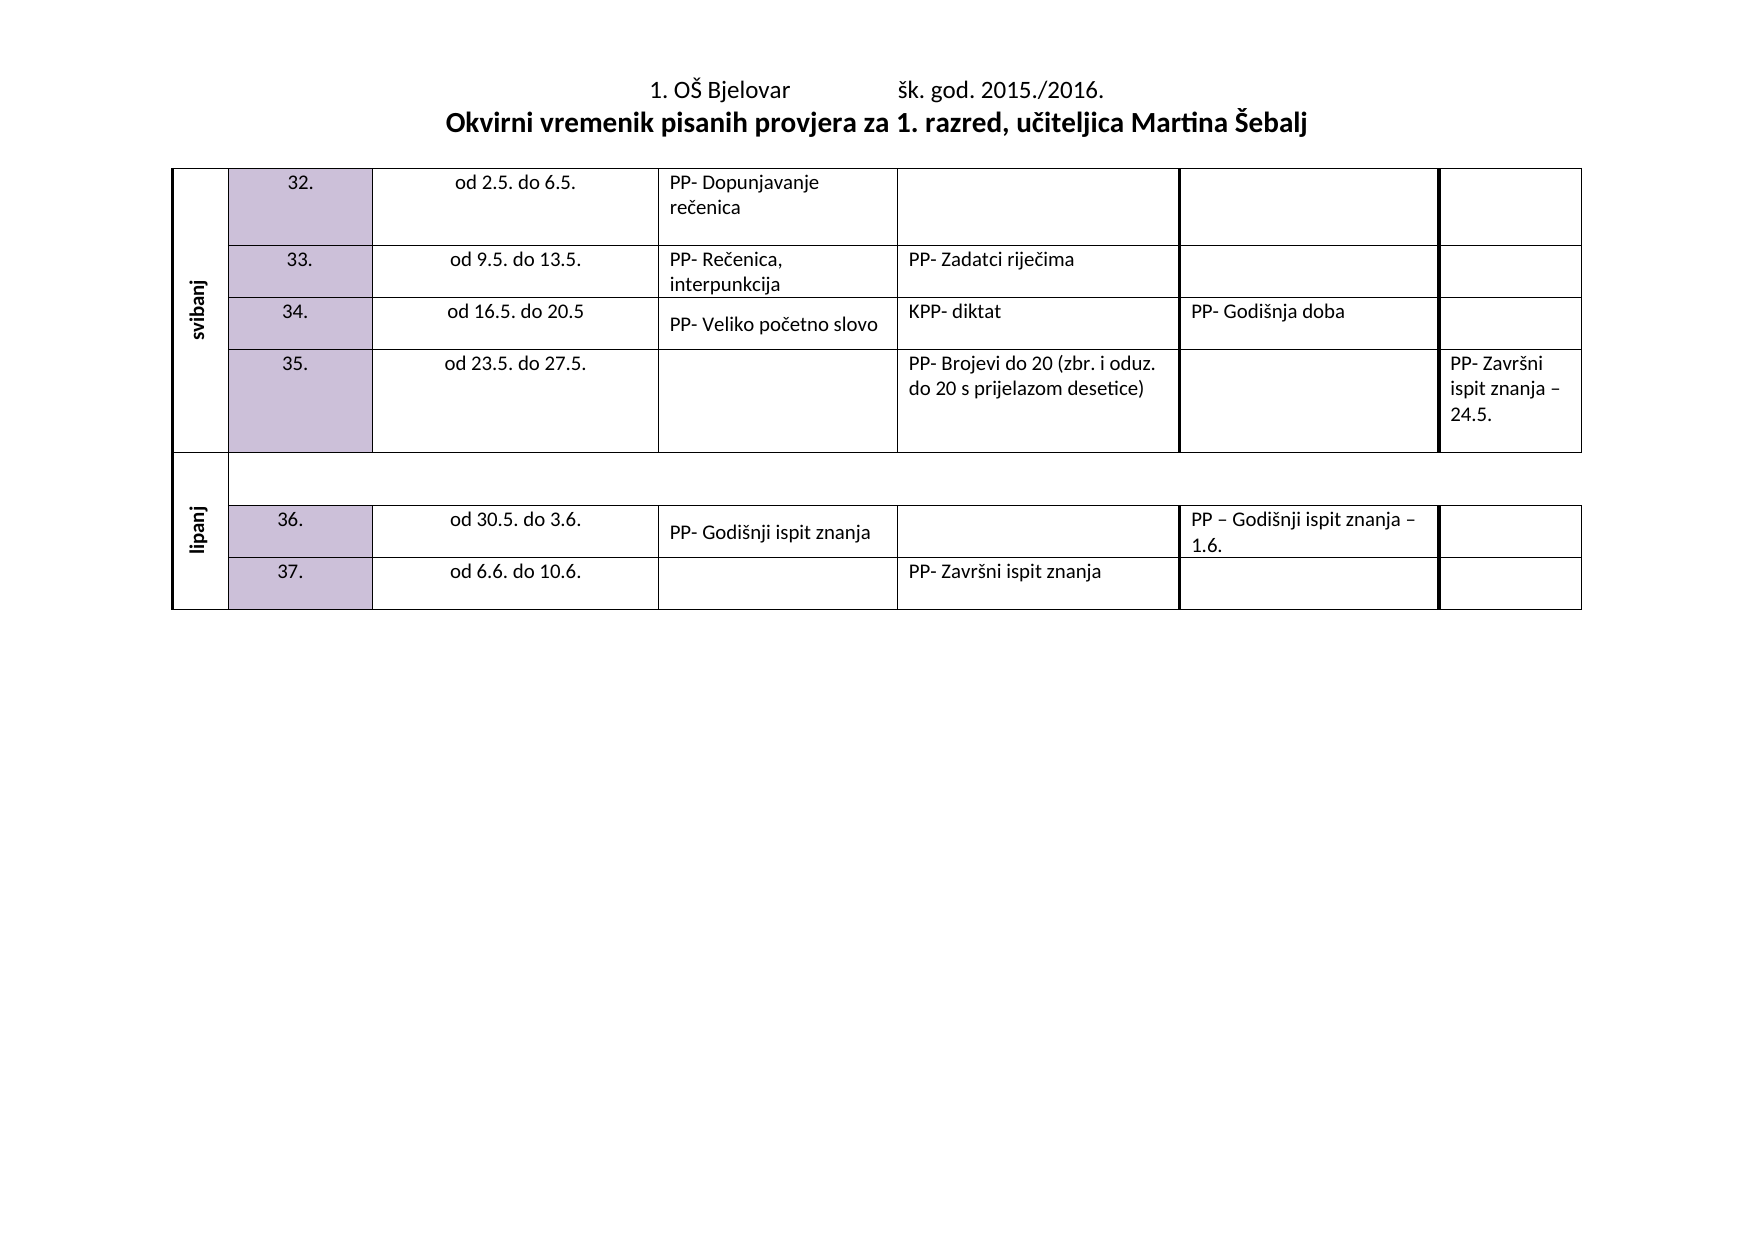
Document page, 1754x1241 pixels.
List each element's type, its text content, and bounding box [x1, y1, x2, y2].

table_cell PP- Veliko početno slovo [659, 298, 897, 349]
table_cell [1441, 246, 1581, 297]
table_cell [1181, 169, 1437, 245]
table_cell [898, 506, 1178, 557]
table_cell [659, 558, 897, 609]
table_cell od 23.5. do 27.5. [373, 350, 658, 452]
table_cell PP – Godišnji ispit znanja – 1.6. [1181, 506, 1437, 557]
table_cell PP- Godišnji ispit znanja [659, 506, 897, 557]
table_cell [898, 169, 1178, 245]
table_cell 37. [229, 558, 372, 609]
table_cell [1441, 298, 1581, 349]
table_cell 33. [229, 246, 372, 297]
table_cell 36. [229, 506, 372, 557]
table_cell PP- Zadatci riječima [898, 246, 1178, 297]
table_cell PP- Završni ispit znanja – 24.5. [1441, 350, 1581, 452]
table_cell PP- Dopunjavanje rečenica [659, 169, 897, 245]
table_cell 34. [229, 298, 372, 349]
table_cell [1181, 350, 1437, 452]
table_cell 32. [229, 169, 372, 245]
table_cell PP- Godišnja doba [1181, 298, 1437, 349]
table_cell [1181, 558, 1437, 609]
table_cell od 16.5. do 20.5 [373, 298, 658, 349]
table_cell [1181, 246, 1437, 297]
table_cell lipanj [174, 453, 228, 609]
table_cell od 30.5. do 3.6. [373, 506, 658, 557]
table_cell [659, 350, 897, 452]
table_cell PP- Završni ispit znanja [898, 558, 1178, 609]
table_cell od 2.5. do 6.5. [373, 169, 658, 245]
table_cell PP- Brojevi do 20 (zbr. i oduz. do 20 s prijelazom desetice) [898, 350, 1178, 452]
table_cell PP- Rečenica, interpunkcija [659, 246, 897, 297]
table_cell [1441, 506, 1581, 557]
table_cell od 6.6. do 10.6. [373, 558, 658, 609]
table_cell 35. [229, 350, 372, 452]
table_cell svibanj [174, 169, 228, 452]
table_cell KPP- diktat [898, 298, 1178, 349]
table_cell od 9.5. do 13.5. [373, 246, 658, 297]
table_cell [1441, 558, 1581, 609]
table_cell [1441, 169, 1581, 245]
